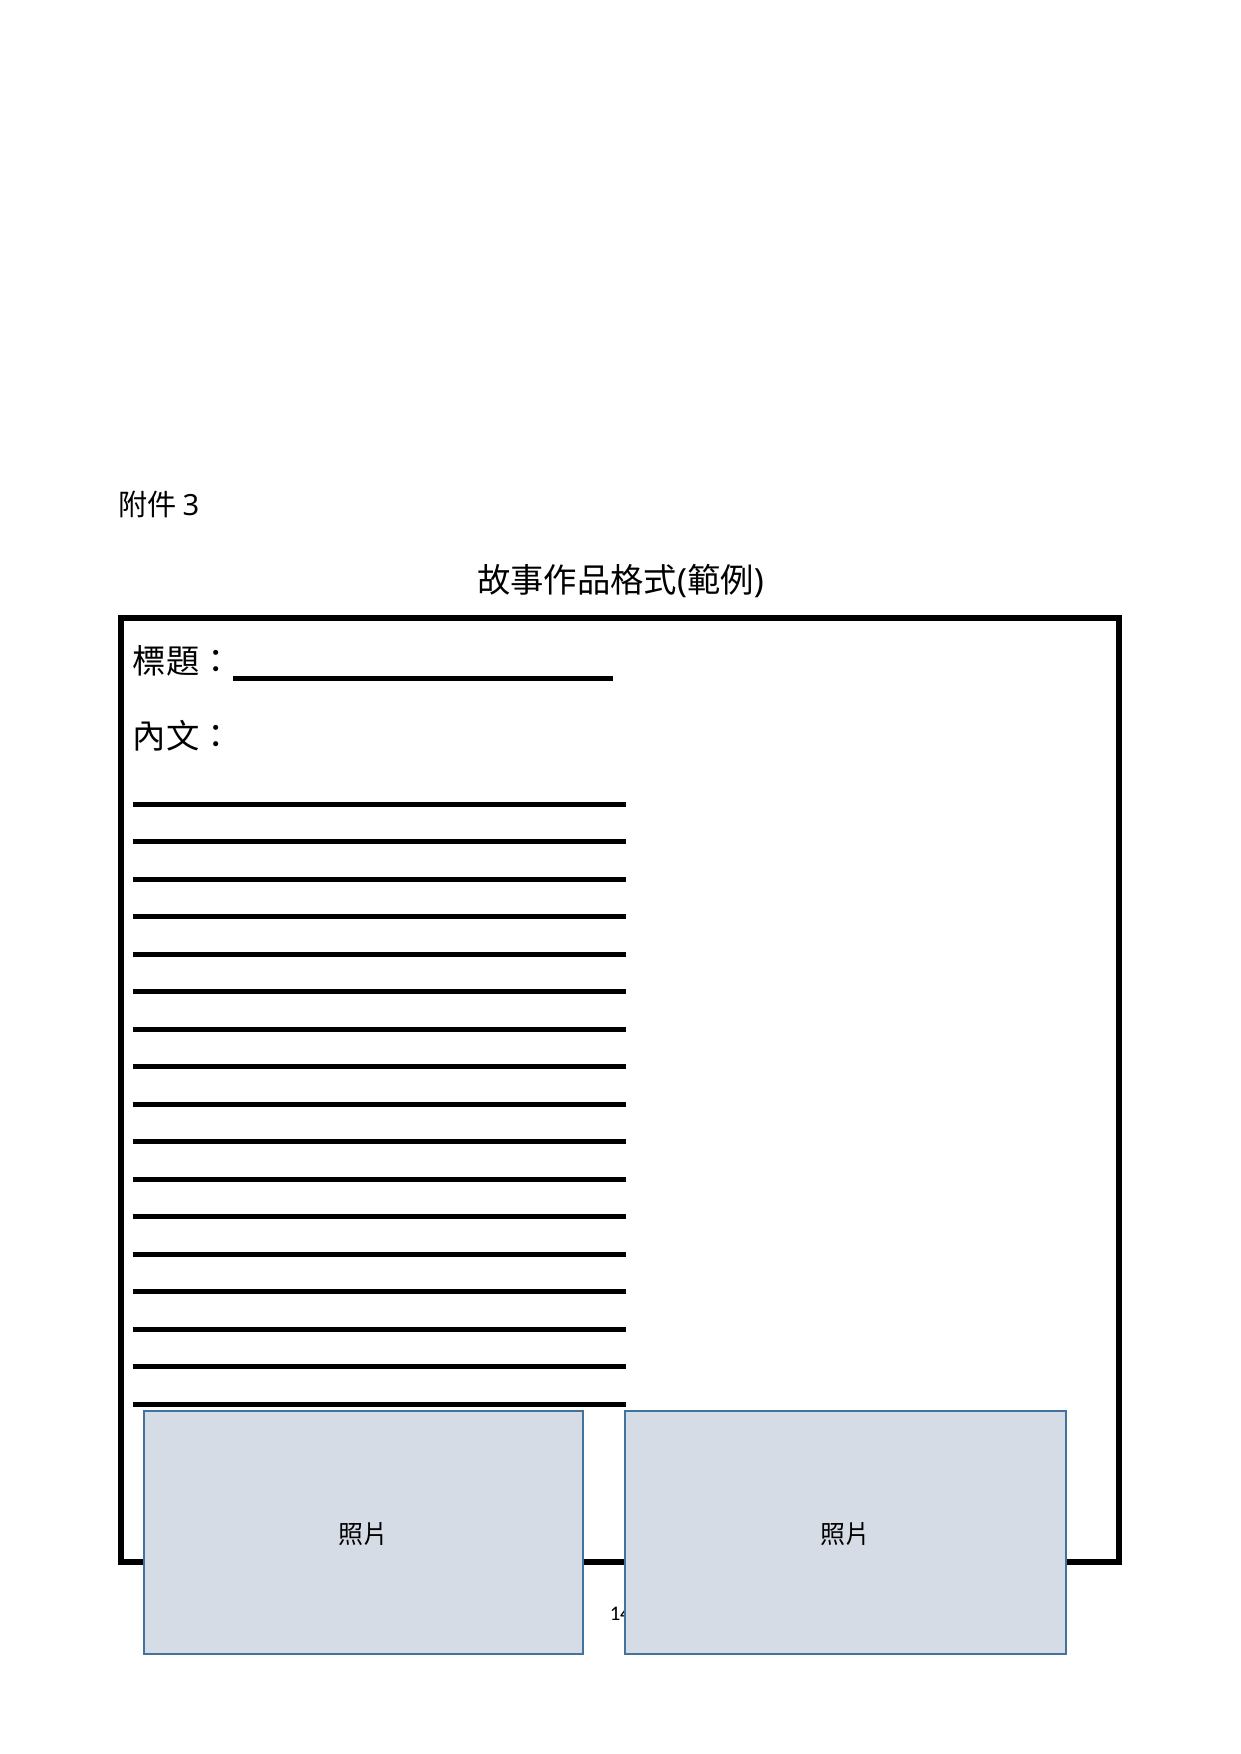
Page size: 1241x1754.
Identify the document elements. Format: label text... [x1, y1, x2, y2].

table_header 標題： 內文： [124, 621, 1116, 1559]
text 附件3 [118, 465, 1122, 540]
text 故事作品格式(範例) [118, 540, 1122, 615]
